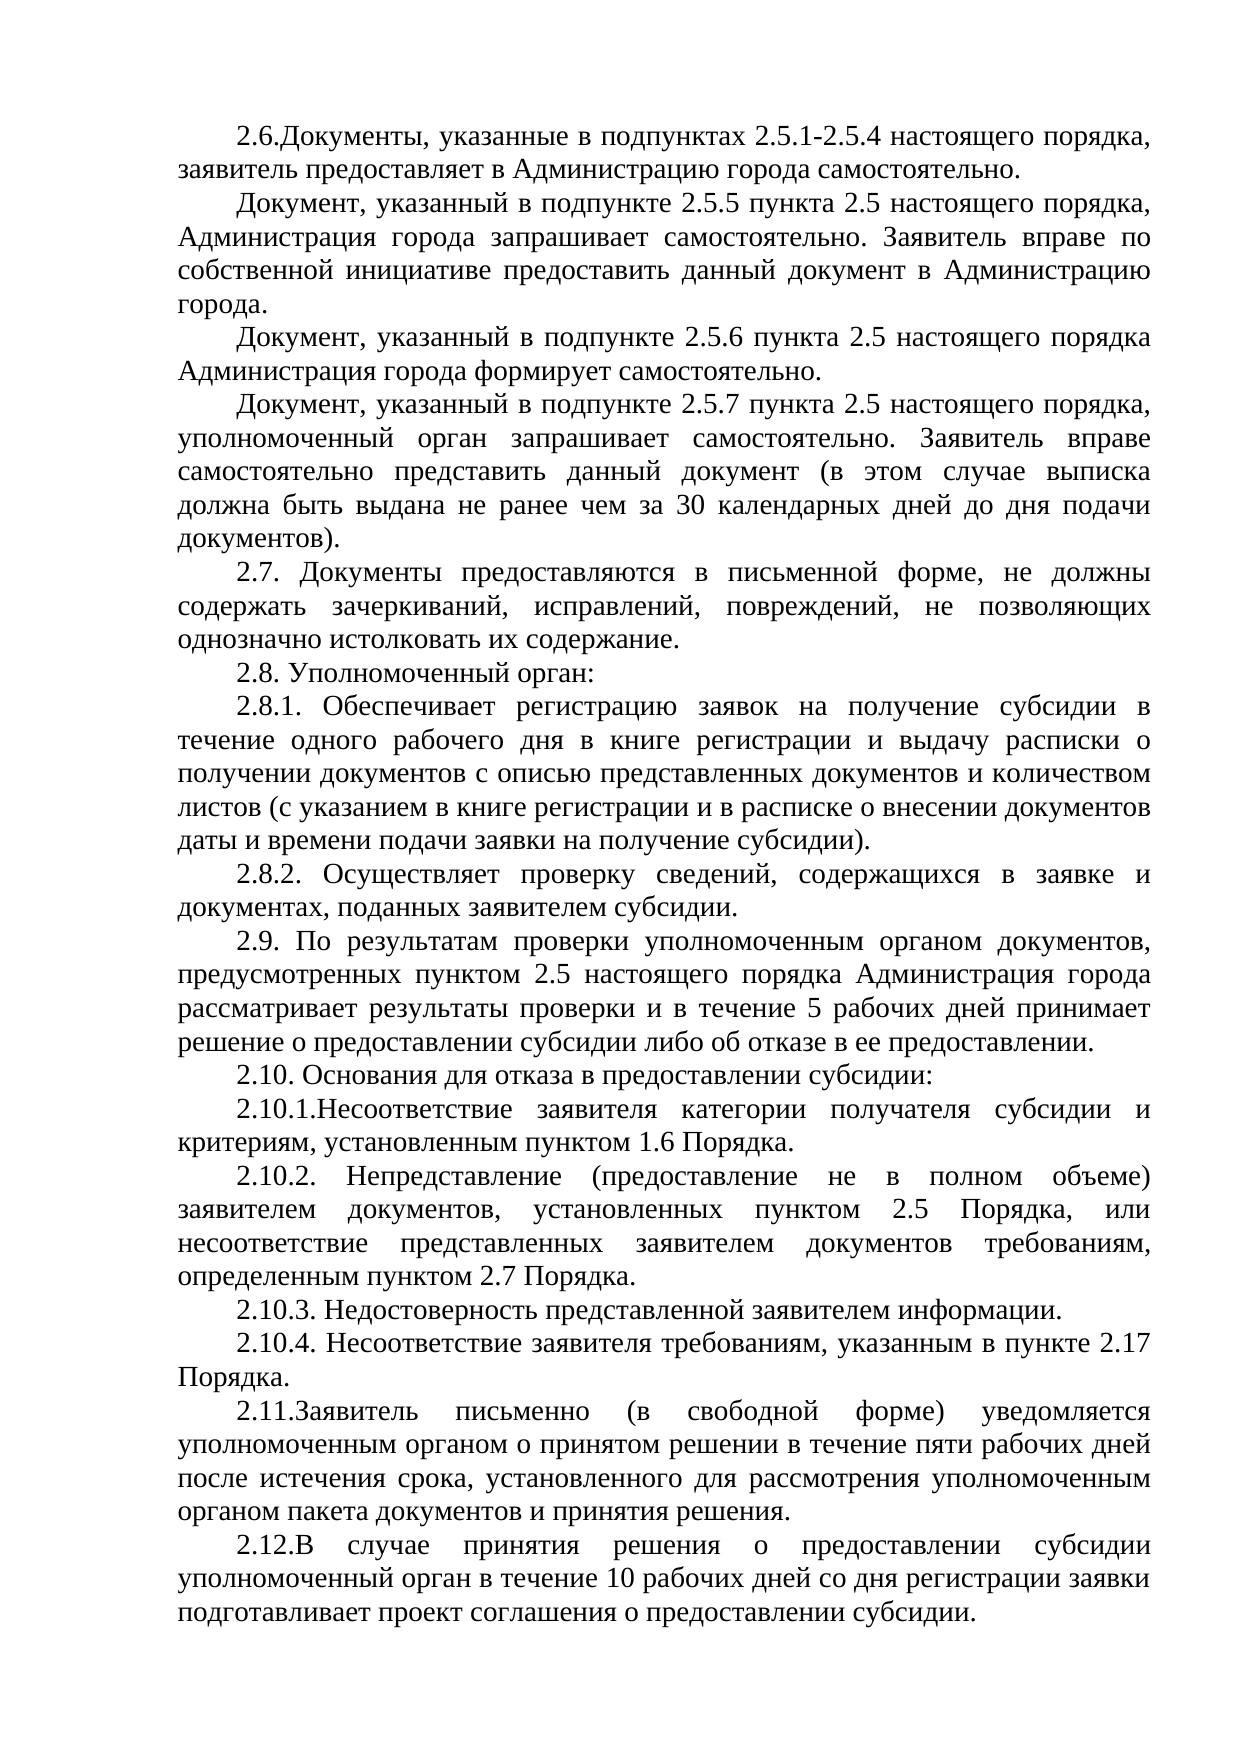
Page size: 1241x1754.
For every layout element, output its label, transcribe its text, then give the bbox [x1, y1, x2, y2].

text 2.7. Документы предоставляются в письменной форме, не должны содержать зачеркиваний, исправлений, повреждений, не позволяющих однозначно истолковать их содержание. [177, 554, 1152, 655]
text 2.6.Документы, указанные в подпунктах 2.5.1-2.5.4 настоящего порядка, заявитель предоставляет в Администрацию города самостоятельно. [177, 118, 1152, 185]
text 2.11.Заявитель письменно (в свободной форме) уведомляется уполномоченным органом о принятом решении в течение пяти рабочих дней после истечения срока, установленного для рассмотрения уполномоченным органом пакета документов и принятия решения. [177, 1393, 1152, 1527]
text 2.8.2. Осуществляет проверку сведений, содержащихся в заявке и документах, поданных заявителем субсидии. [177, 856, 1152, 923]
text 2.10.3. Недостоверность представленной заявителем информации. [177, 1292, 1152, 1326]
text 2.10.2. Непредставление (предоставление не в полном объеме) заявителем документов, установленных пунктом 2.5 Порядка, или несоответствие представленных заявителем документов требованиям, определенным пунктом 2.7 Порядка. [177, 1158, 1152, 1292]
text Документ, указанный в подпункте 2.5.6 пункта 2.5 настоящего порядка Администрация города формирует самостоятельно. [177, 319, 1152, 386]
text 2.8. Уполномоченный орган: [177, 655, 1152, 688]
text 2.12.В случае принятия решения о предоставлении субсидии уполномоченный орган в течение 10 рабочих дней со дня регистрации заявки подготавливает проект соглашения о предоставлении субсидии. [177, 1527, 1152, 1627]
text 2.10.4. Несоответствие заявителя требованиям, указанным в пункте 2.17 Порядка. [177, 1326, 1152, 1393]
text Документ, указанный в подпункте 2.5.7 пункта 2.5 настоящего порядка, уполномоченный орган запрашивает самостоятельно. Заявитель вправе самостоятельно представить данный документ (в этом случае выписка должна быть выдана не ранее чем за 30 календарных дней до дня подачи документов). [177, 386, 1152, 554]
text 2.10.1.Несоответствие заявителя категории получателя субсидии и критериям, установленным пунктом 1.6 Порядка. [177, 1091, 1152, 1158]
text 2.9. По результатам проверки уполномоченным органом документов, предусмотренных пунктом 2.5 настоящего порядка Администрация города рассматривает результаты проверки и в течение 5 рабочих дней принимает решение о предоставлении субсидии либо об отказе в ее предоставлении. [177, 923, 1152, 1057]
text 2.10. Основания для отказа в предоставлении субсидии: [177, 1057, 1152, 1091]
text Документ, указанный в подпункте 2.5.5 пункта 2.5 настоящего порядка, Администрация города запрашивает самостоятельно. Заявитель вправе по собственной инициативе предоставить данный документ в Администрацию города. [177, 185, 1152, 319]
text 2.8.1. Обеспечивает регистрацию заявок на получение субсидии в течение одного рабочего дня в книге регистрации и выдачу расписки о получении документов с описью представленных документов и количеством листов (с указанием в книге регистрации и в расписке о внесении документов даты и времени подачи заявки на получение субсидии). [177, 688, 1152, 856]
